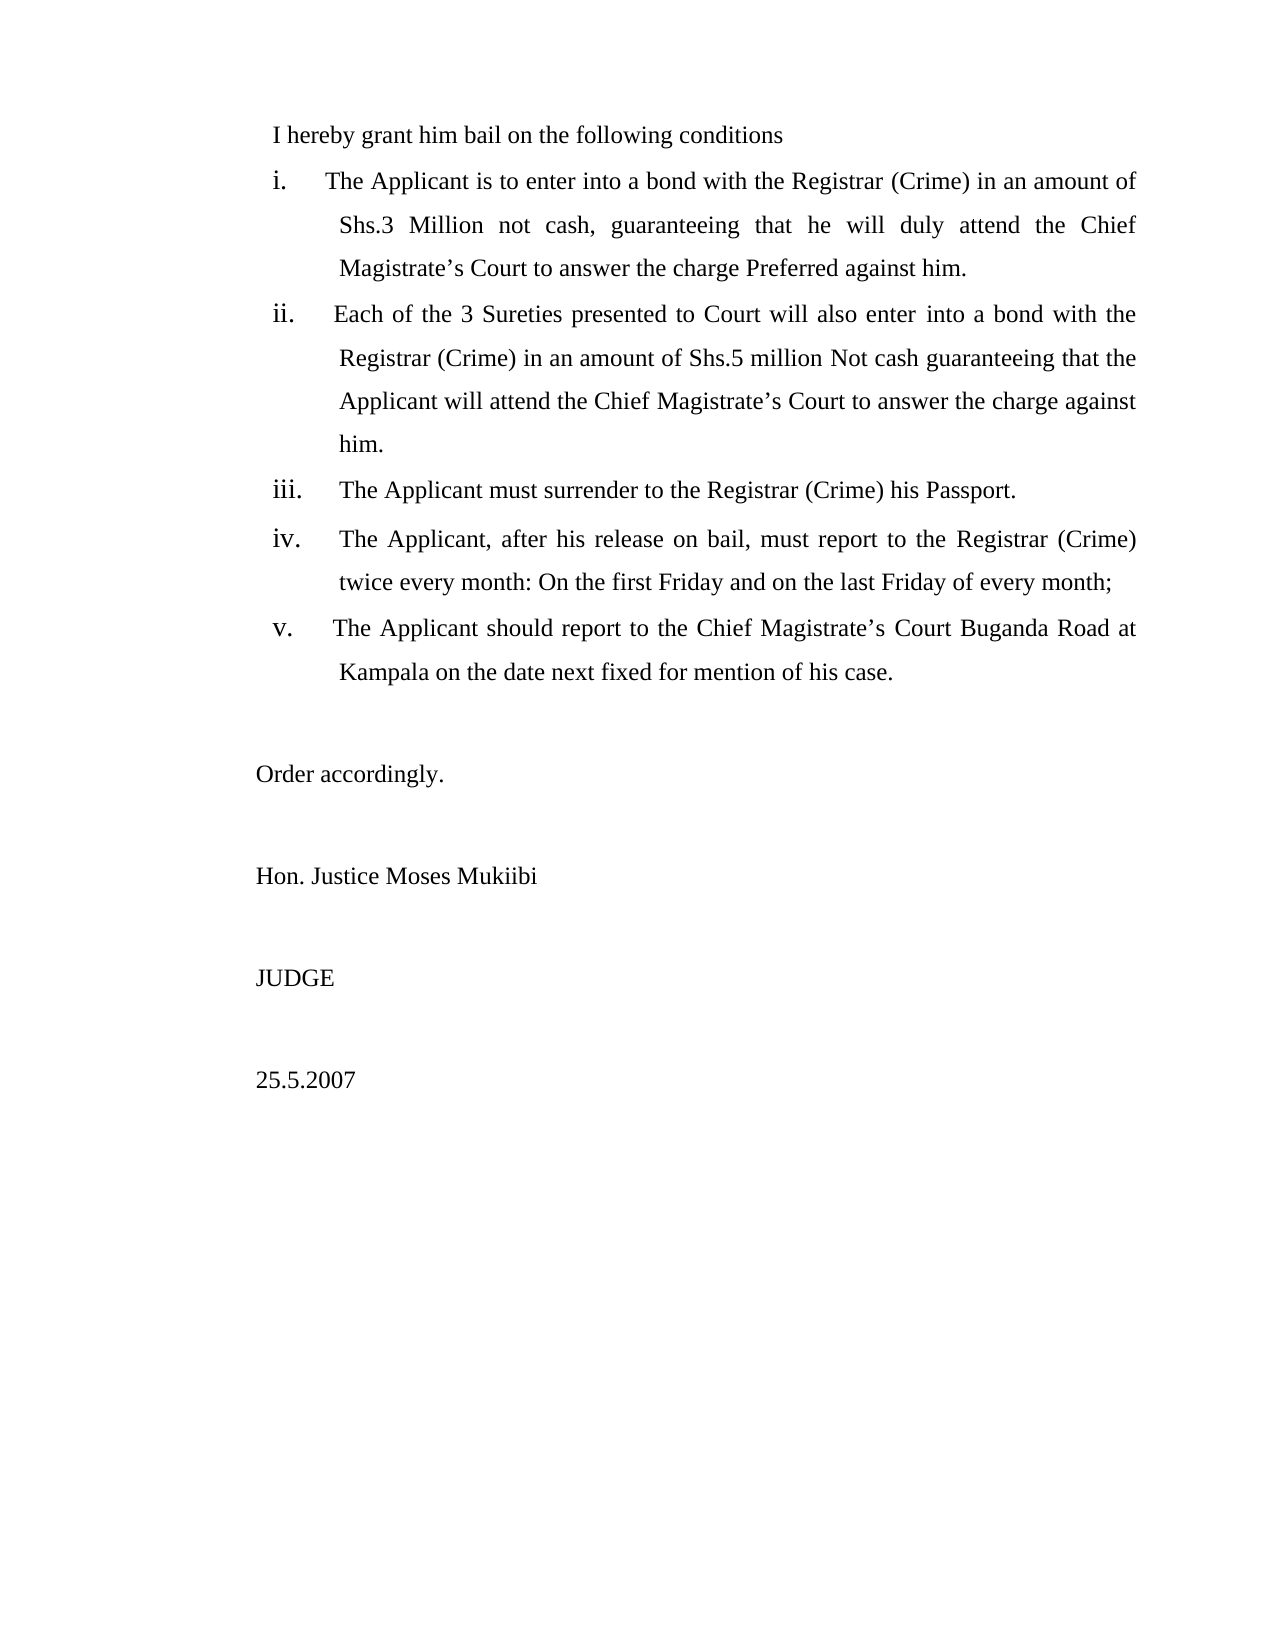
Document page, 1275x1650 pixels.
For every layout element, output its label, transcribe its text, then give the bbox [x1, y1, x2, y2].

list The Applicant should report to the Chief Magistrate’s Court Buganda Road at Kampala on the date next fixed for mention of his case. [272, 611, 1136, 686]
list The Applicant, after his release on bail, must report to the Registrar (Crime) twice every month: On the first Friday and on the last Friday of every month; [272, 521, 1136, 596]
text I hereby grant him bail on the following conditions [272, 120, 1141, 148]
text Order accordingly. [256, 759, 1136, 788]
text JUDGE [256, 963, 1136, 992]
text 25.5.2007 [256, 1065, 1136, 1094]
list The Applicant must surrender to the Registrar (Crime) his Passport. [272, 472, 1136, 504]
text Hon. Justice Moses Mukiibi [256, 861, 1136, 890]
list Each of the 3 Sureties presented to Court will also enter into a bond with the Registrar (Crime) in an amount of Shs.5 million Not cash guaranteeing that the Applicant will attend the Chief Magistrate’s Court to answer the charge against him. [272, 296, 1136, 458]
list The Applicant is to enter into a bond with the Registrar (Crime) in an amount of Shs.3 Million not cash, guaranteeing that he will duly attend the Chief Magistrate’s Court to answer the charge Preferred against him. [272, 163, 1136, 282]
